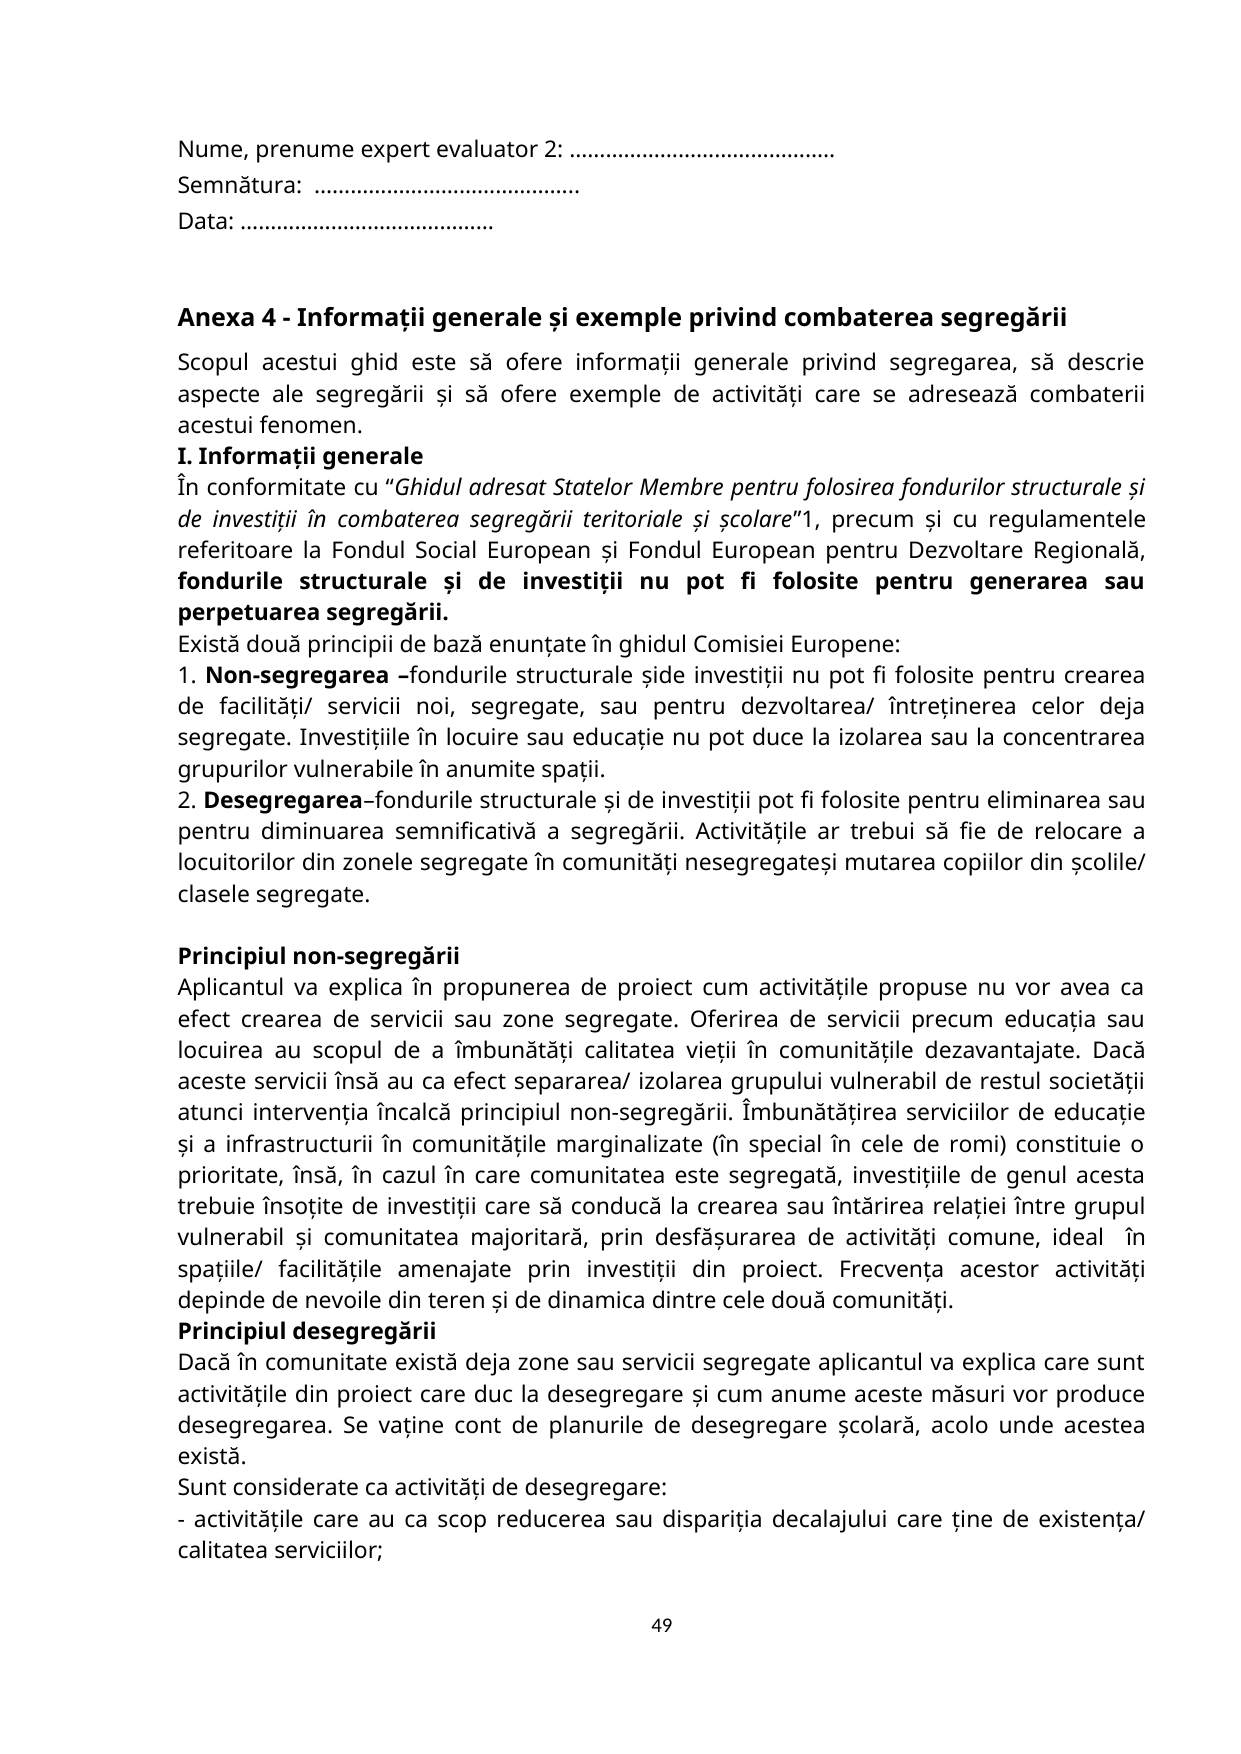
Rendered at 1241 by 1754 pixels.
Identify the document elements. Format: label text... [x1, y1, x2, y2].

text - activitățile care au ca scop reducerea sau dispariția decalajului care ține de existența/ calitatea serviciilor; [177, 1503, 1146, 1565]
text Aplicantul va explica în propunerea de proiect cum activitățile propuse nu vor avea ca efect crearea de servicii sau zone segregate. Oferirea de servicii precum educația sau locuirea au scopul de a îmbunătăți calitatea vieții în comunitățile dezavantajate. Dacă aceste servicii însă au ca efect separarea/ izolarea grupului vulnerabil de restul societății atunci intervenția încalcă principiul non-segregării. Îmbunătățirea serviciilor de educație și a infrastructurii în comunitățile marginalizate (în special în cele de romi) constituie o prioritate, însă, în cazul în care comunitatea este segregată, investițiile de genul acesta trebuie însoțite de investiții care să conducă la crearea sau întărirea relației între grupul vulnerabil și comunitatea majoritară, prin desfășurarea de activități comune, ideal în spațiile/ facilitățile amenajate prin investiții din proiect. Frecvența acestor activități depinde de nevoile din teren și de dinamica dintre cele două comunități. [177, 971, 1146, 1315]
text Principiul non-segregării [177, 940, 1146, 971]
text Scopul acestui ghid este să ofere informații generale privind segregarea, să descrie aspecte ale segregării și să ofere exemple de activități care se adresează combaterii acestui fenomen. [177, 346, 1146, 440]
text Sunt considerate ca activități de desegregare: [177, 1471, 1146, 1503]
text Dacă în comunitate există deja zone sau servicii segregate aplicantul va explica care sunt activitățile din proiect care duc la desegregare și cum anume aceste măsuri vor produce desegregarea. Se vaține cont de planurile de desegregare școlară, acolo unde acestea există. [177, 1346, 1146, 1471]
text Anexa 4 - Informații generale și exemple privind combaterea segregării [177, 300, 1146, 334]
text Există două principii de bază enunțate în ghidul Comisiei Europene: [177, 628, 1146, 659]
text În conformitate cu “Ghidul adresat Statelor Membre pentru folosirea fondurilor structurale și de investiții în combaterea segregării teritoriale și școlare”1, precum și cu regulamentele referitoare la Fondul Social European și Fondul European pentru Dezvoltare Regională, fondurile structurale și de investiții nu pot fi folosite pentru generarea sau perpetuarea segregării. [177, 471, 1146, 628]
text Data: …………………………………… [177, 205, 1146, 236]
text I. Informații generale [177, 440, 1146, 471]
text Semnătura: …………………………………….. [177, 169, 1146, 200]
text Nume, prenume expert evaluator 2: …………………………………….. [177, 133, 1146, 164]
text Principiul desegregării [177, 1315, 1146, 1346]
text 2. Desegregarea–fondurile structurale și de investiții pot fi folosite pentru eliminarea sau pentru diminuarea semnificativă a segregării. Activitățile ar trebui să fie de relocare a locuitorilor din zonele segregate în comunități nesegregateși mutarea copiilor din școlile/ clasele segregate. [177, 784, 1146, 909]
text 1. Non-segregarea –fondurile structurale șide investiții nu pot fi folosite pentru crearea de facilități/ servicii noi, segregate, sau pentru dezvoltarea/ întreținerea celor deja segregate. Investițiile în locuire sau educație nu pot duce la izolarea sau la concentrarea grupurilor vulnerabile în anumite spații. [177, 659, 1146, 784]
